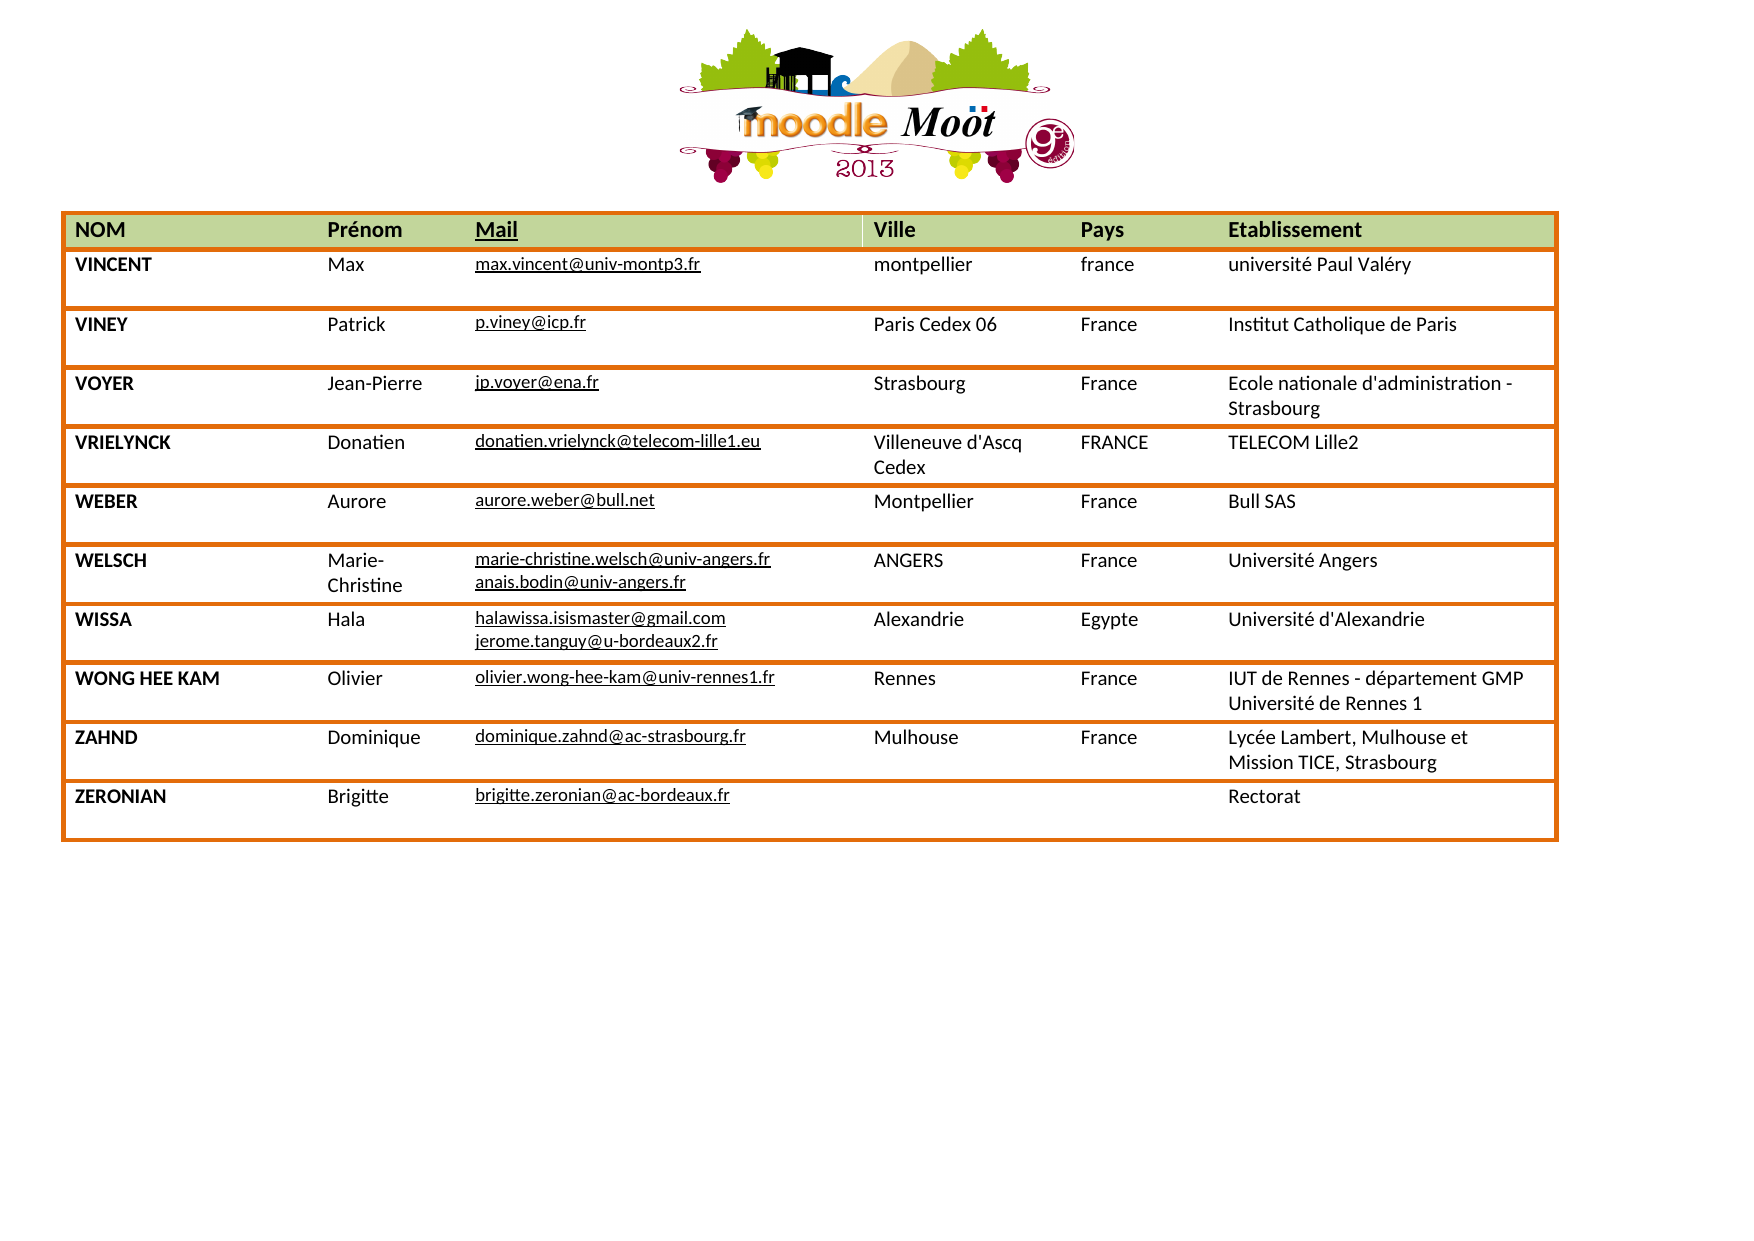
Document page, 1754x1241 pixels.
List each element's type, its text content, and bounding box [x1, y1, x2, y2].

table_header Prénom [316, 215, 464, 247]
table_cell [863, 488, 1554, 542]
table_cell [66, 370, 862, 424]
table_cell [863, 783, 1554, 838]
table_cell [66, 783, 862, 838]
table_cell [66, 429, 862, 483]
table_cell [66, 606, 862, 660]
picture [679, 29, 1075, 183]
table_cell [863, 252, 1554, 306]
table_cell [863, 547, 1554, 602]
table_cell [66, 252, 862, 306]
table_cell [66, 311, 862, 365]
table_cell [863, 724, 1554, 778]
table_header Etablissement [1217, 215, 1554, 247]
table_header Mail [464, 215, 862, 247]
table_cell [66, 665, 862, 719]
table_header Ville [863, 215, 1069, 247]
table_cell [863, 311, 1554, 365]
table_header NOM [66, 215, 316, 247]
table_header Pays [1069, 215, 1217, 247]
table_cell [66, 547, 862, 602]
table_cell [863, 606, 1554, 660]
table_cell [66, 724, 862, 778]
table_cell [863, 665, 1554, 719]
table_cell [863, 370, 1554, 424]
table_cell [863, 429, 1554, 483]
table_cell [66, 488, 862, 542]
